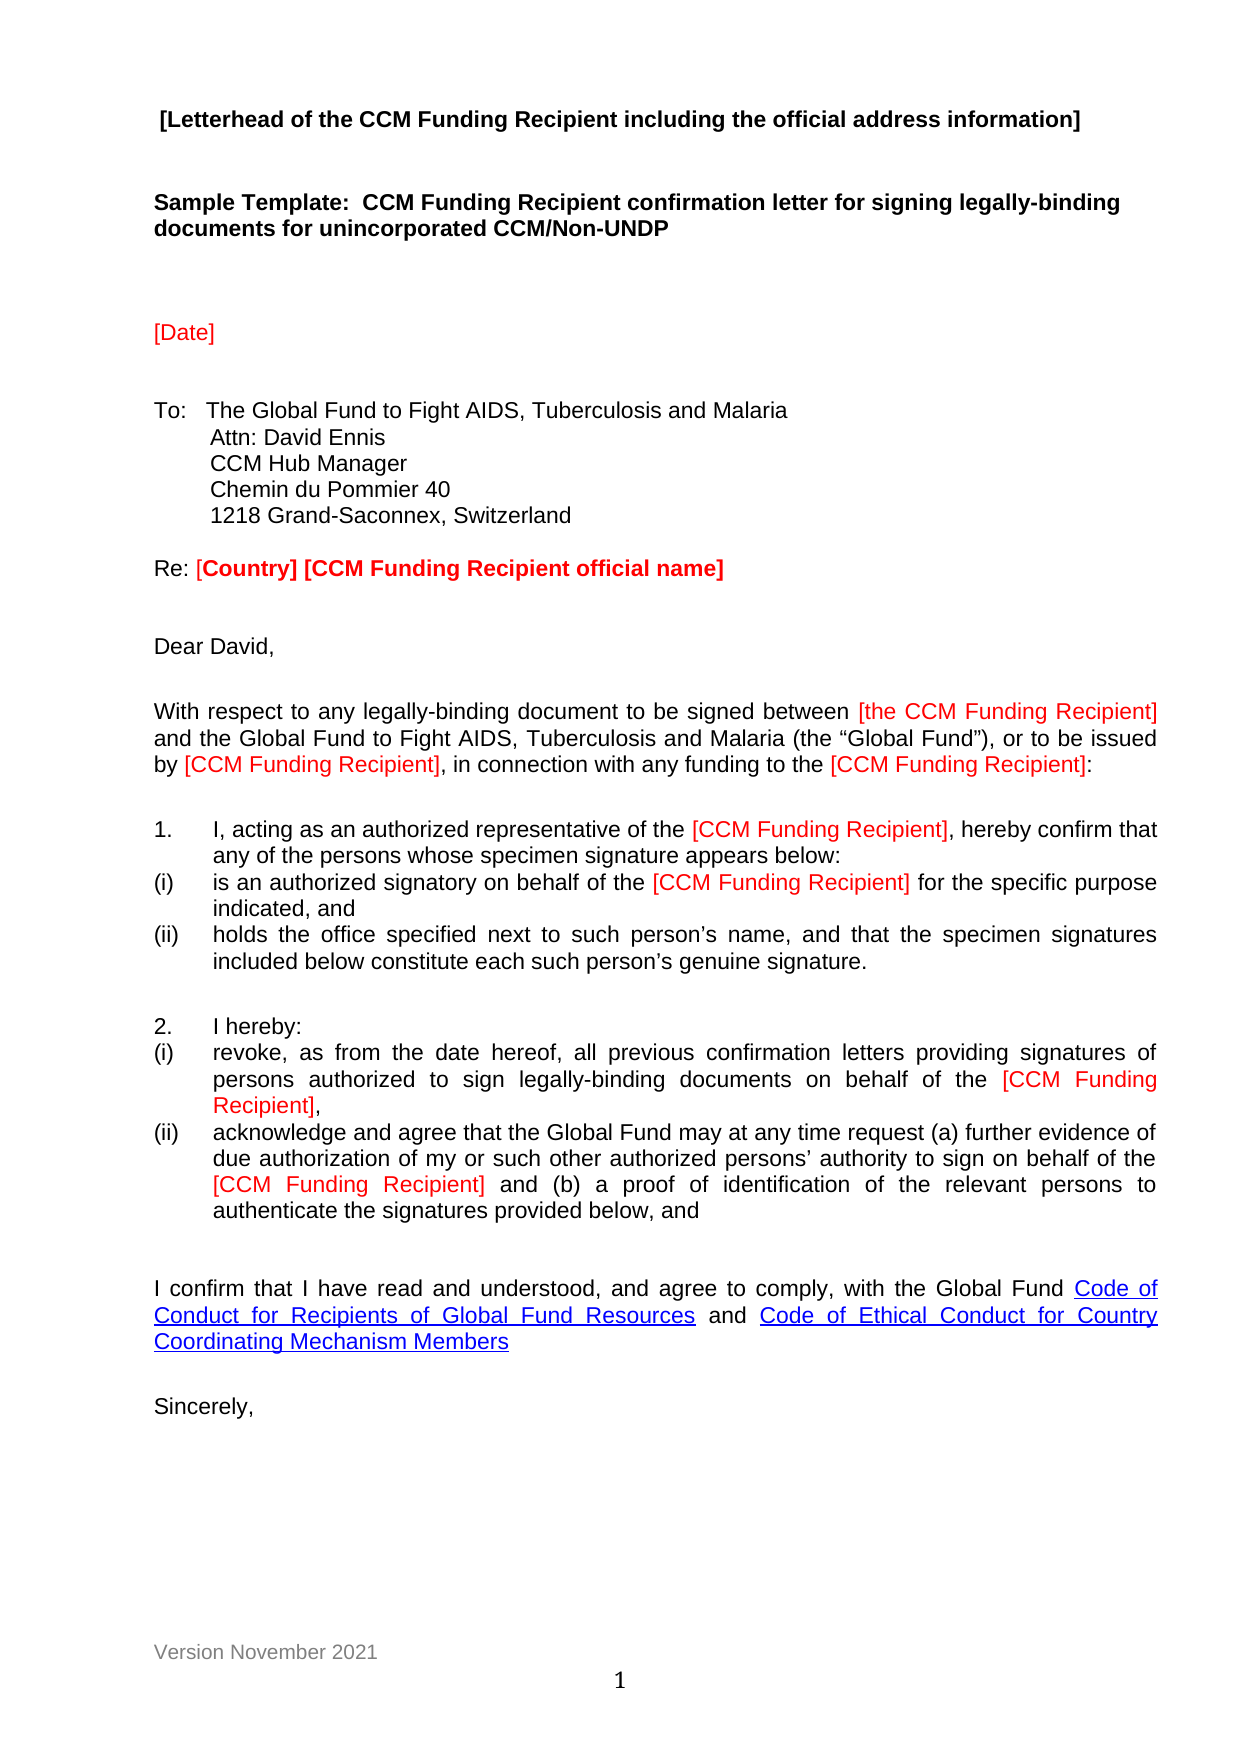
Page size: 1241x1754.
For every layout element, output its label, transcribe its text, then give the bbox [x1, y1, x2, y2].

text To: The Global Fund to Fight AIDS, Tuberculosis and Malaria [153, 397, 1087, 423]
text Attn: David Ennis [210, 423, 1087, 450]
list I hereby: [153, 1013, 1158, 1039]
list revoke, as from the date hereof, all previous confirmation letters providing signatures of persons authorized to sign legally-binding documents on behalf of the [CCM Funding Recipient], [153, 1039, 1158, 1118]
text Dear David, [153, 633, 1158, 659]
text 1218 Grand-Saconnex, Switzerland [210, 502, 1087, 529]
list I, acting as an authorized representative of the [CCM Funding Recipient], hereby confirm that any of the persons whose specimen signature appears below: [153, 816, 1158, 869]
subtitle Sample Template: CCM Funding Recipient confirmation letter for signing legally-binding documents for unincorporated CCM/Non-UNDP [153, 189, 1128, 242]
text Chemin du Pommier 40 [210, 476, 1087, 502]
text With respect to any legally-binding document to be signed between [the CCM Funding Recipient] and the Global Fund to Fight AIDS, Tuberculosis and Malaria (the “Global Fund”), or to be issued by [CCM Funding Recipient], in connection with any funding to the [CCM Funding Recipient]: [153, 698, 1158, 777]
list is an authorized signatory on behalf of the [CCM Funding Recipient] for the specific purpose indicated, and [153, 869, 1158, 921]
list acknowledge and agree that the Global Fund may at any time request (a) further evidence of due authorization of my or such other authorized persons’ authority to sign on behalf of the [CCM Funding Recipient] and (b) a proof of identification of the relevant persons to authenticate the signatures provided below, and [153, 1118, 1158, 1224]
text Re: [Country] [CCM Funding Recipient official name] [153, 555, 1087, 582]
text [Date] [153, 319, 1087, 346]
list holds the office specified next to such person’s name, and that the specimen signatures included below constitute each such person’s genuine signature. [153, 921, 1158, 974]
text Sincerely, [153, 1393, 1158, 1453]
text CCM Hub Manager [210, 450, 1087, 476]
text I confirm that I have read and understood, and agree to comply, with the Global Fund Code of Conduct for Recipients of Global Fund Resources and Code of Ethical Conduct for Country Coordinating Mechanism Members [153, 1275, 1158, 1354]
